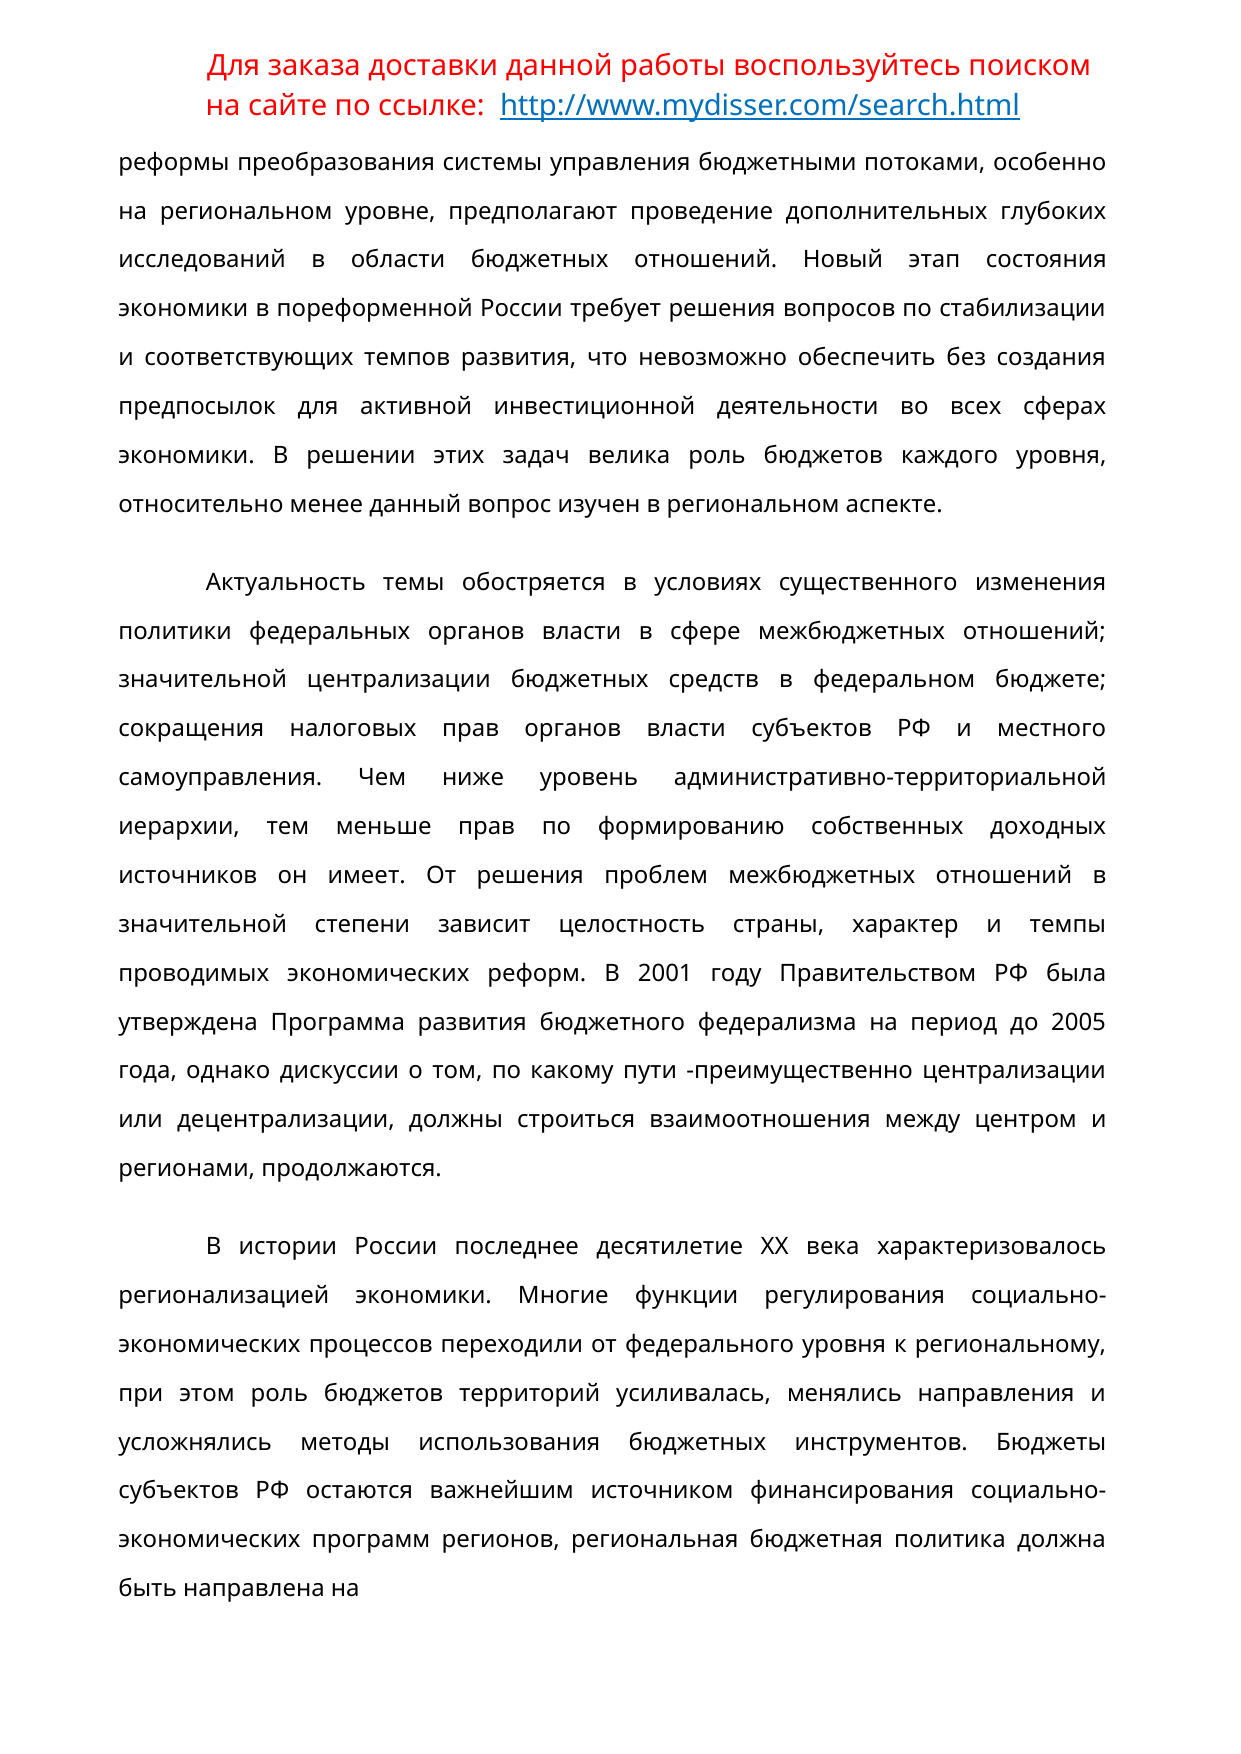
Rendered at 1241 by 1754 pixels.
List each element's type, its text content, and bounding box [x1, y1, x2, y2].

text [118, 144, 1107, 519]
text Актуальность темы обостряется в условиях существенного изменения политики федеральных органов власти в сфере межбюджетных отношений; значительной централизации бюджетных средств в федеральном бюджете; сокращения налоговых прав органов власти субъектов РФ и местного самоуправления. Чем ниже уровень административно-территориальной иерархии, тем меньше прав по формированию собственных доходных источников он имеет. От решения проблем межбюджетных отношений в значительной степени зависит целостность страны, характер и темпы проводимых экономических реформ. В 2001 году Правительством РФ была утверждена Программа развития бюджетного федерализма на период до 2005 года, однако дискуссии о том, по какому пути -преимущественно централизации или децентрализации, должны строиться взаимоотношения между центром и регионами, продолжаются. [118, 564, 1107, 1183]
text В истории России последнее десятилетие XX века характеризовалось регионализацией экономики. Многие функции регулирования социально-экономических процессов переходили от федерального уровня к региональному, при этом роль бюджетов территорий усиливалась, менялись направления и усложнялись методы использования бюджетных инструментов. Бюджеты субъектов РФ остаются важнейшим источником финансирования социально-экономических программ регионов, региональная бюджетная политика должна быть направлена на [118, 1229, 1107, 1603]
